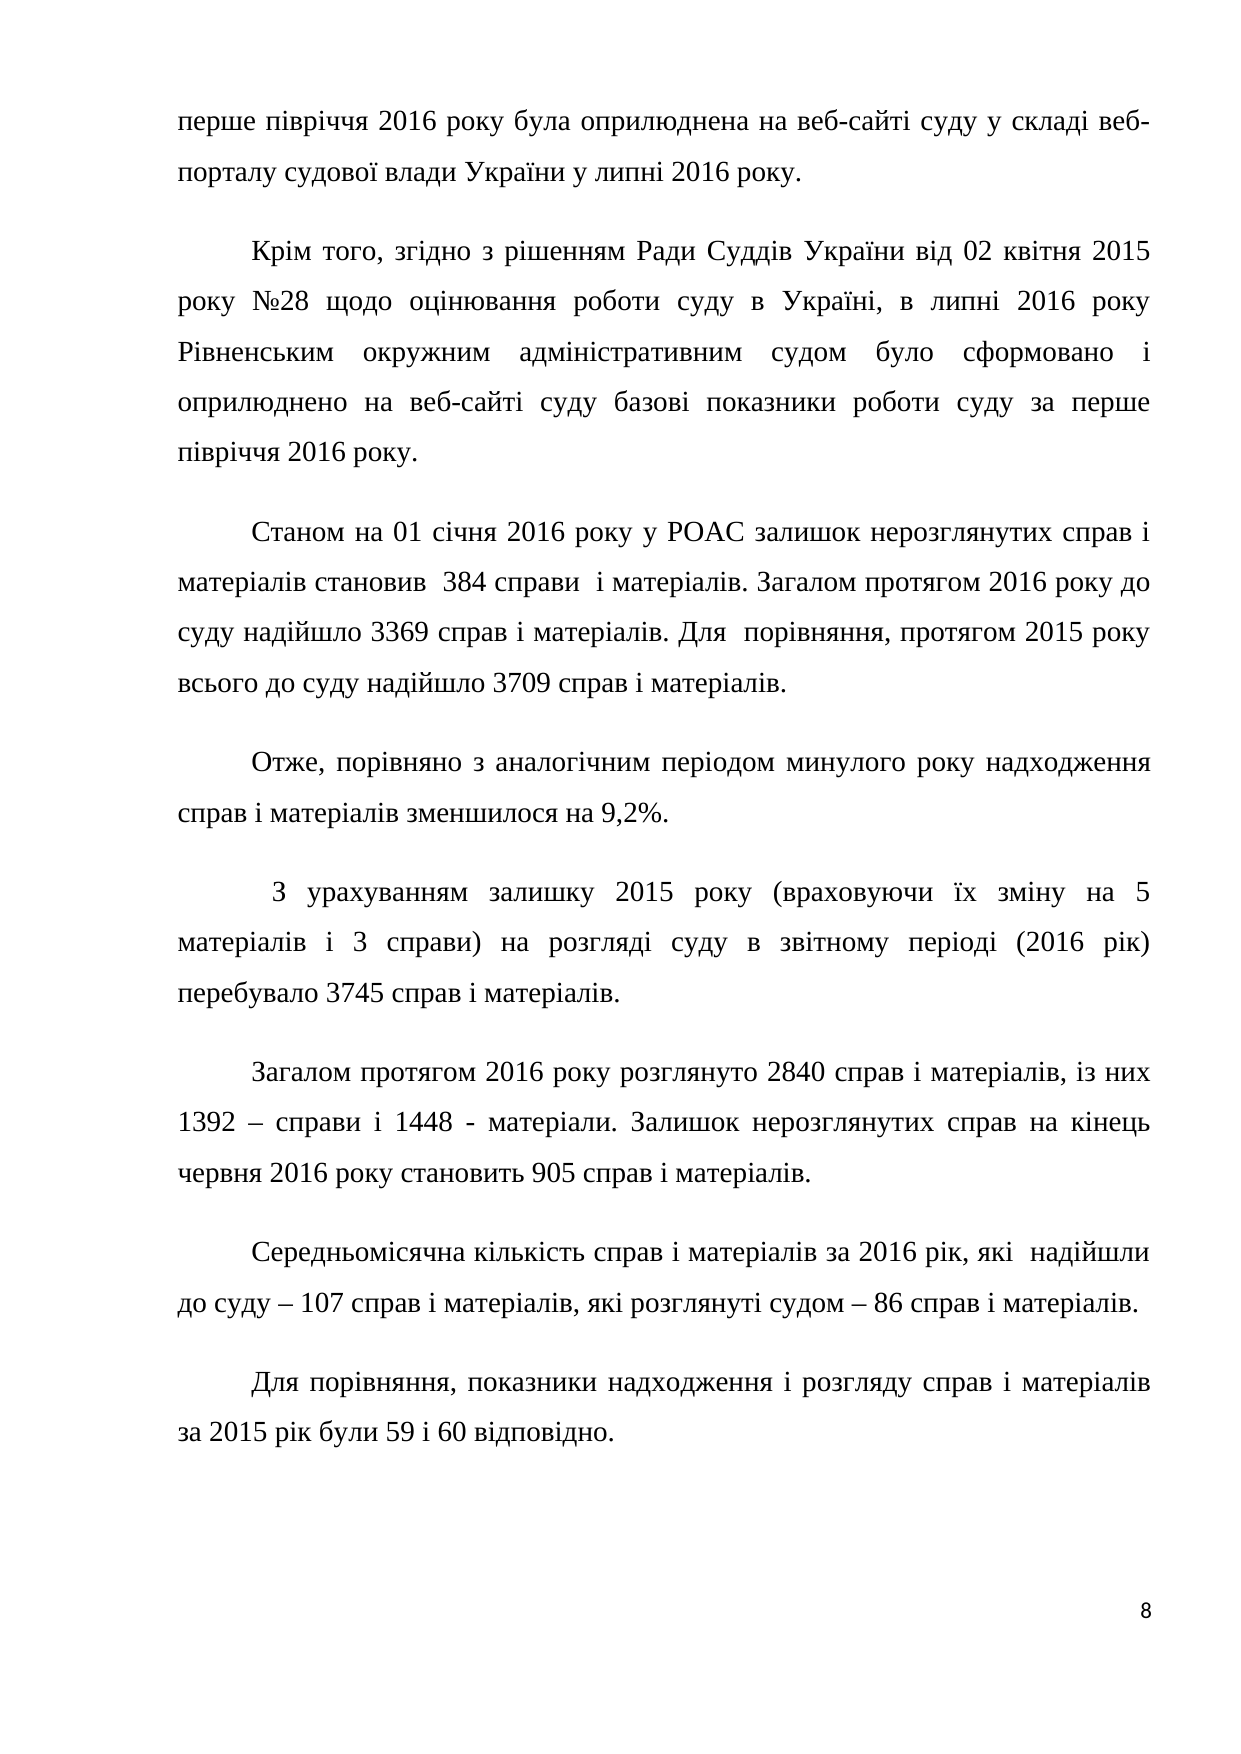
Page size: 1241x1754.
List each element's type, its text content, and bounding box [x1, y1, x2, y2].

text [177, 103, 1152, 187]
text Загалом протягом 2016 року розглянуто 2840 справ і матеріалів, із них 1392 – справи і 1448 - матеріали. Залишок нерозглянутих справ на кінець червня 2016 року становить 905 справ і матеріалів. [177, 1054, 1152, 1188]
text З урахуванням залишку 2015 року (враховуючи їх зміну на 5 матеріалів і 3 справи) на розгляді суду в звітному періоді (2016 рік) перебувало 3745 справ і матеріалів. [177, 874, 1152, 1008]
text Середньомісячна кількість справ і матеріалів за 2016 рік, які надійшли до суду – 107 справ і матеріалів, які розглянуті судом – 86 справ і матеріалів. [177, 1234, 1152, 1318]
text Отже, порівняно з аналогічним періодом минулого року надходження справ і матеріалів зменшилося на 9,2%. [177, 744, 1152, 828]
text Для порівняння, показники надходження і розгляду справ і матеріалів за 2015 рік були 59 і 60 відповідно. [177, 1364, 1152, 1448]
text Крім того, згідно з рішенням Ради Суддів України від 02 квітня 2015 року №28 щодо оцінювання роботи суду в Україні, в липні 2016 року Рівненським окружним адміністративним судом було сформовано і оприлюднено на веб-сайті суду базові показники роботи суду за перше півріччя 2016 року. [177, 233, 1152, 468]
text Станом на 01 січня 2016 року у РОАС залишок нерозглянутих справ і матеріалів становив 384 справи і матеріалів. Загалом протягом 2016 року до суду надійшло 3369 справ і матеріалів. Для порівняння, протягом 2015 року всього до суду надійшло 3709 справ і матеріалів. [177, 514, 1152, 698]
